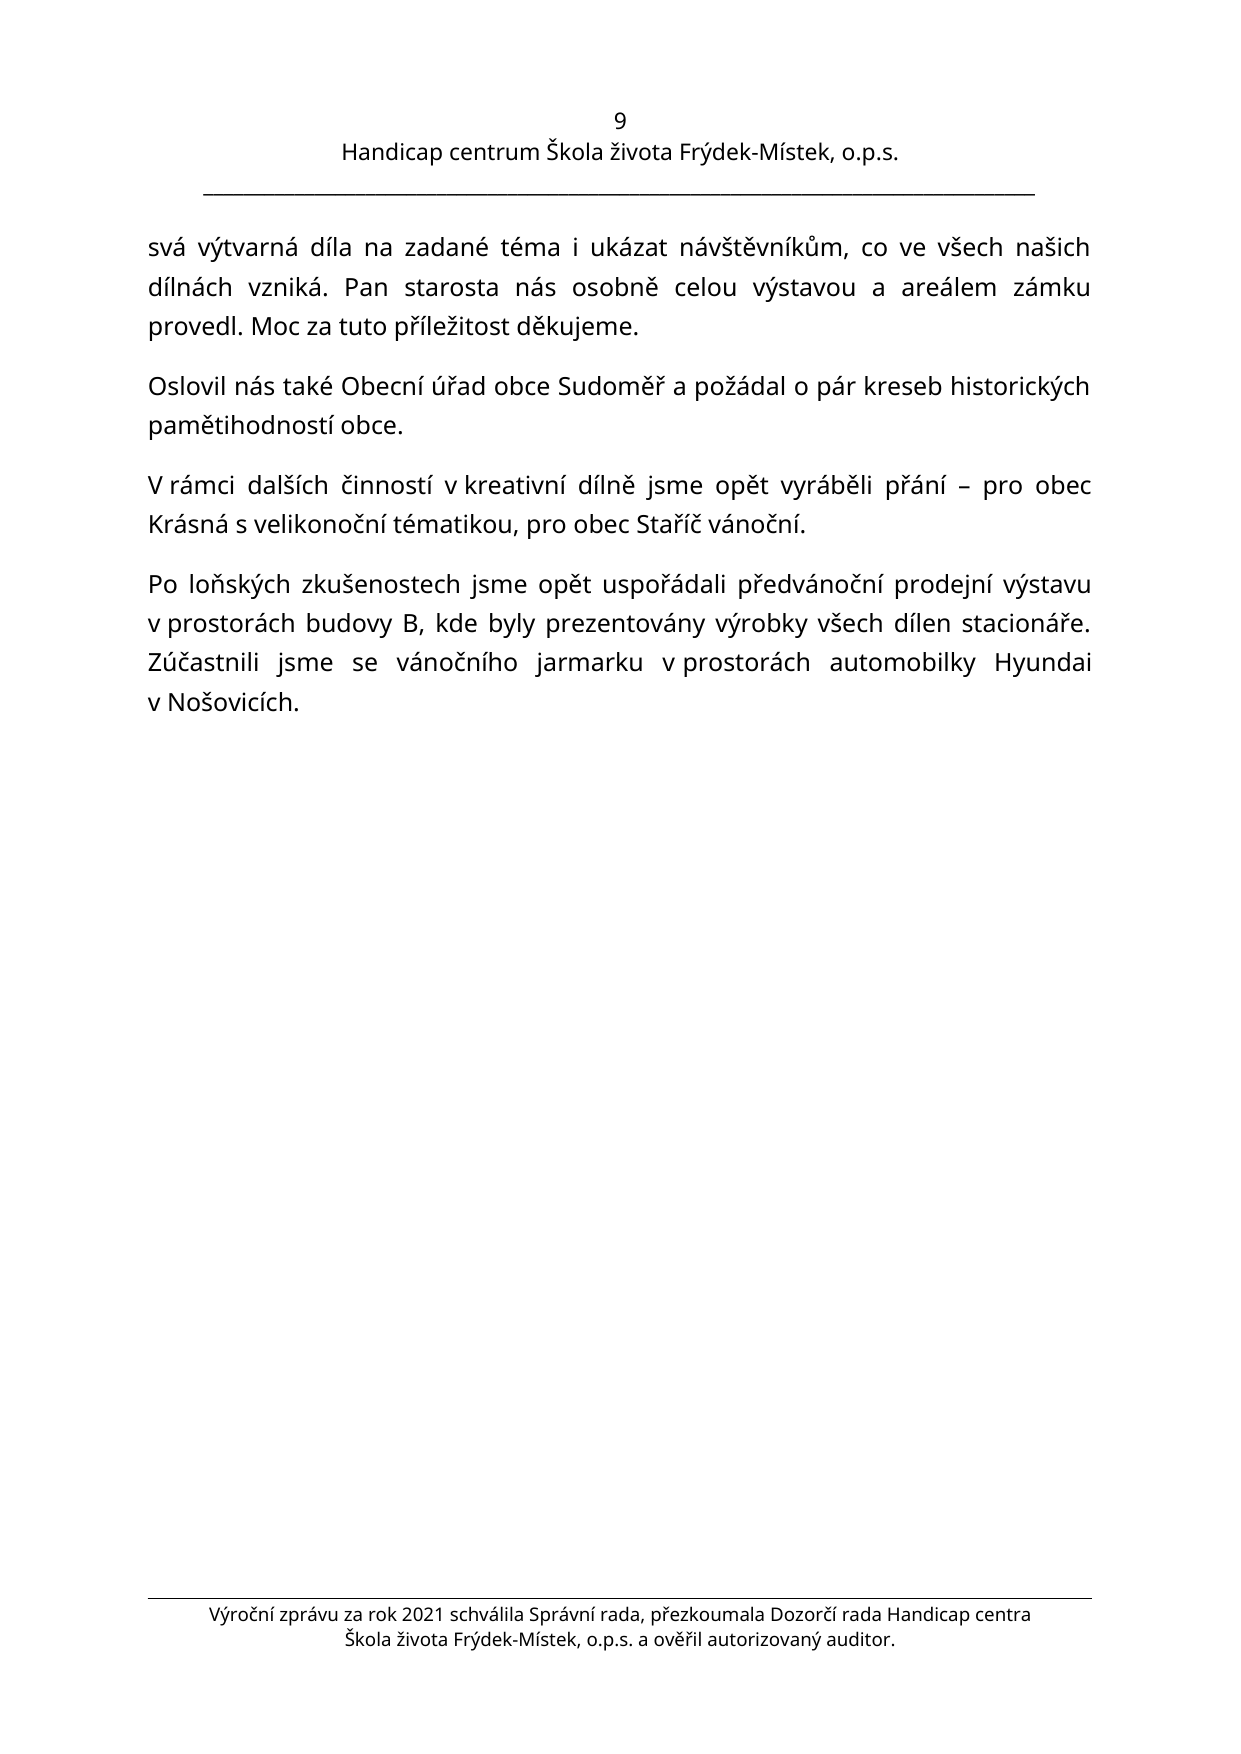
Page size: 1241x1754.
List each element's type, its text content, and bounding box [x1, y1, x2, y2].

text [148, 230, 1092, 342]
text Oslovil nás také Obecní úřad obce Sudoměř a požádal o pár kreseb historických pamětihodností obce. [148, 368, 1092, 442]
text V rámci dalších činností v kreativní dílně jsme opět vyráběli přání – pro obec Krásná s velikonoční tématikou, pro obec Staříč vánoční. [148, 468, 1092, 541]
text Po loňských zkušenostech jsme opět uspořádali předvánoční prodejní výstavu v prostorách budovy B, kde byly prezentovány výrobky všech dílen stacionáře. Zúčastnili jsme se vánočního jarmarku v prostorách automobilky Hyundai v Nošovicích. [148, 567, 1092, 718]
